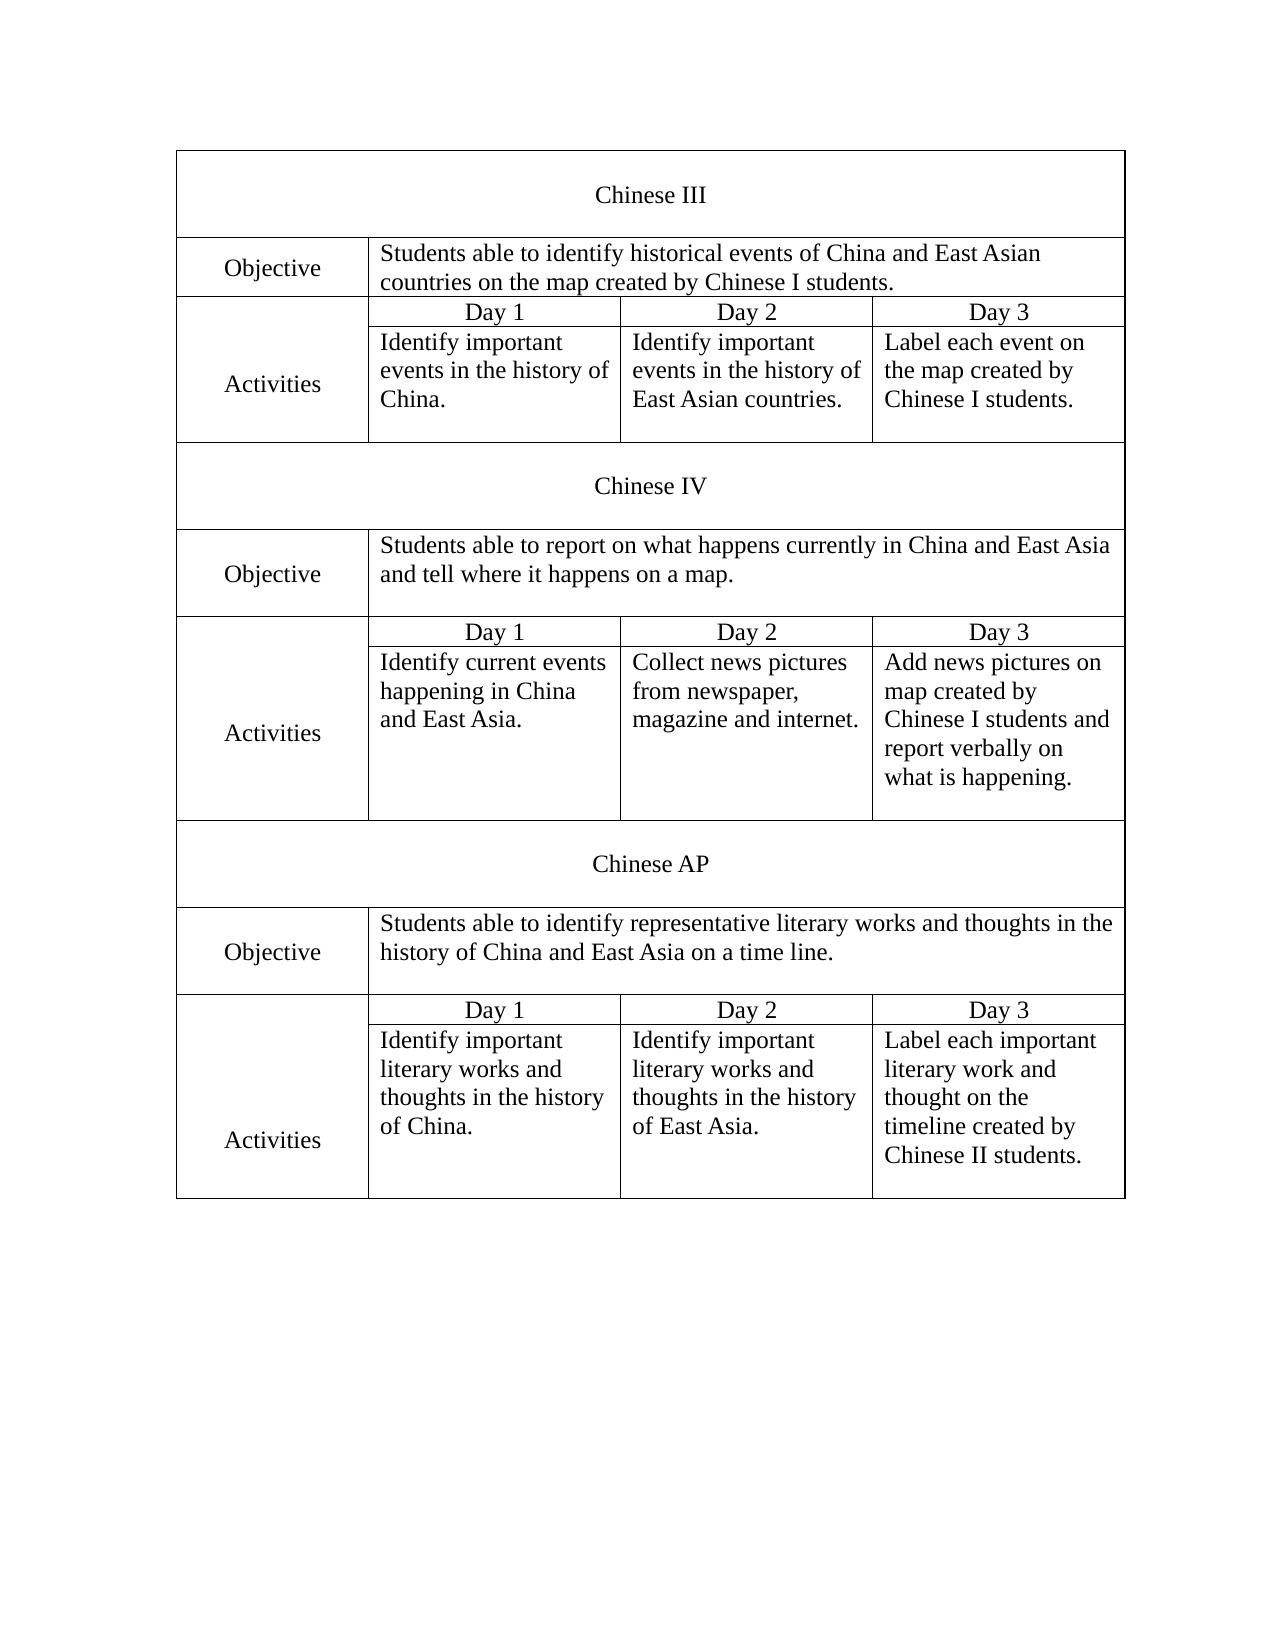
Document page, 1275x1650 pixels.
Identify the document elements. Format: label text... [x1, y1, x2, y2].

table_cell Day 1 [369, 617, 620, 646]
table_cell Day 1 [369, 995, 620, 1024]
table_cell Chinese IV [177, 443, 1124, 529]
table_cell Day 2 [621, 617, 872, 646]
table_cell Collect news pictures from newspaper, magazine and internet. [621, 647, 872, 819]
table_cell Day 1 [369, 297, 620, 326]
table_cell Label each important literary work and thought on the timeline created by Chinese II students. [873, 1025, 1124, 1197]
table_cell Day 3 [873, 995, 1124, 1024]
table_cell Identify important events in the history of East Asian countries. [621, 327, 872, 442]
table_cell Activities [177, 297, 368, 442]
table_cell Activities [177, 617, 368, 819]
table_cell Identify important literary works and thoughts in the history of China. [369, 1025, 620, 1197]
table_cell Objective [177, 530, 368, 616]
table_cell Students able to identify historical events of China and East Asian countries on the map created by Chinese I students. [369, 238, 1124, 296]
table_cell Add news pictures on map created by Chinese I students and report verbally on what is happening. [873, 647, 1124, 819]
table_cell Objective [177, 908, 368, 994]
table_cell Label each event on the map created by Chinese I students. [873, 327, 1124, 442]
table_cell Chinese AP [177, 821, 1124, 907]
table_cell Students able to report on what happens currently in China and East Asia and tell where it happens on a map. [369, 530, 1124, 616]
table_cell Identify current events happening in China and East Asia. [369, 647, 620, 819]
table_cell Day 2 [621, 995, 872, 1024]
table_cell Identify important events in the history of China. [369, 327, 620, 442]
table_cell Day 2 [621, 297, 872, 326]
table_cell Identify important literary works and thoughts in the history of East Asia. [621, 1025, 872, 1197]
table_cell Chinese III [177, 151, 1124, 237]
table_cell Objective [177, 238, 368, 296]
table_cell Students able to identify representative literary works and thoughts in the history of China and East Asia on a time line. [369, 908, 1124, 994]
table_cell Day 3 [873, 617, 1124, 646]
table_cell Day 3 [873, 297, 1124, 326]
table_cell Activities [177, 995, 368, 1197]
